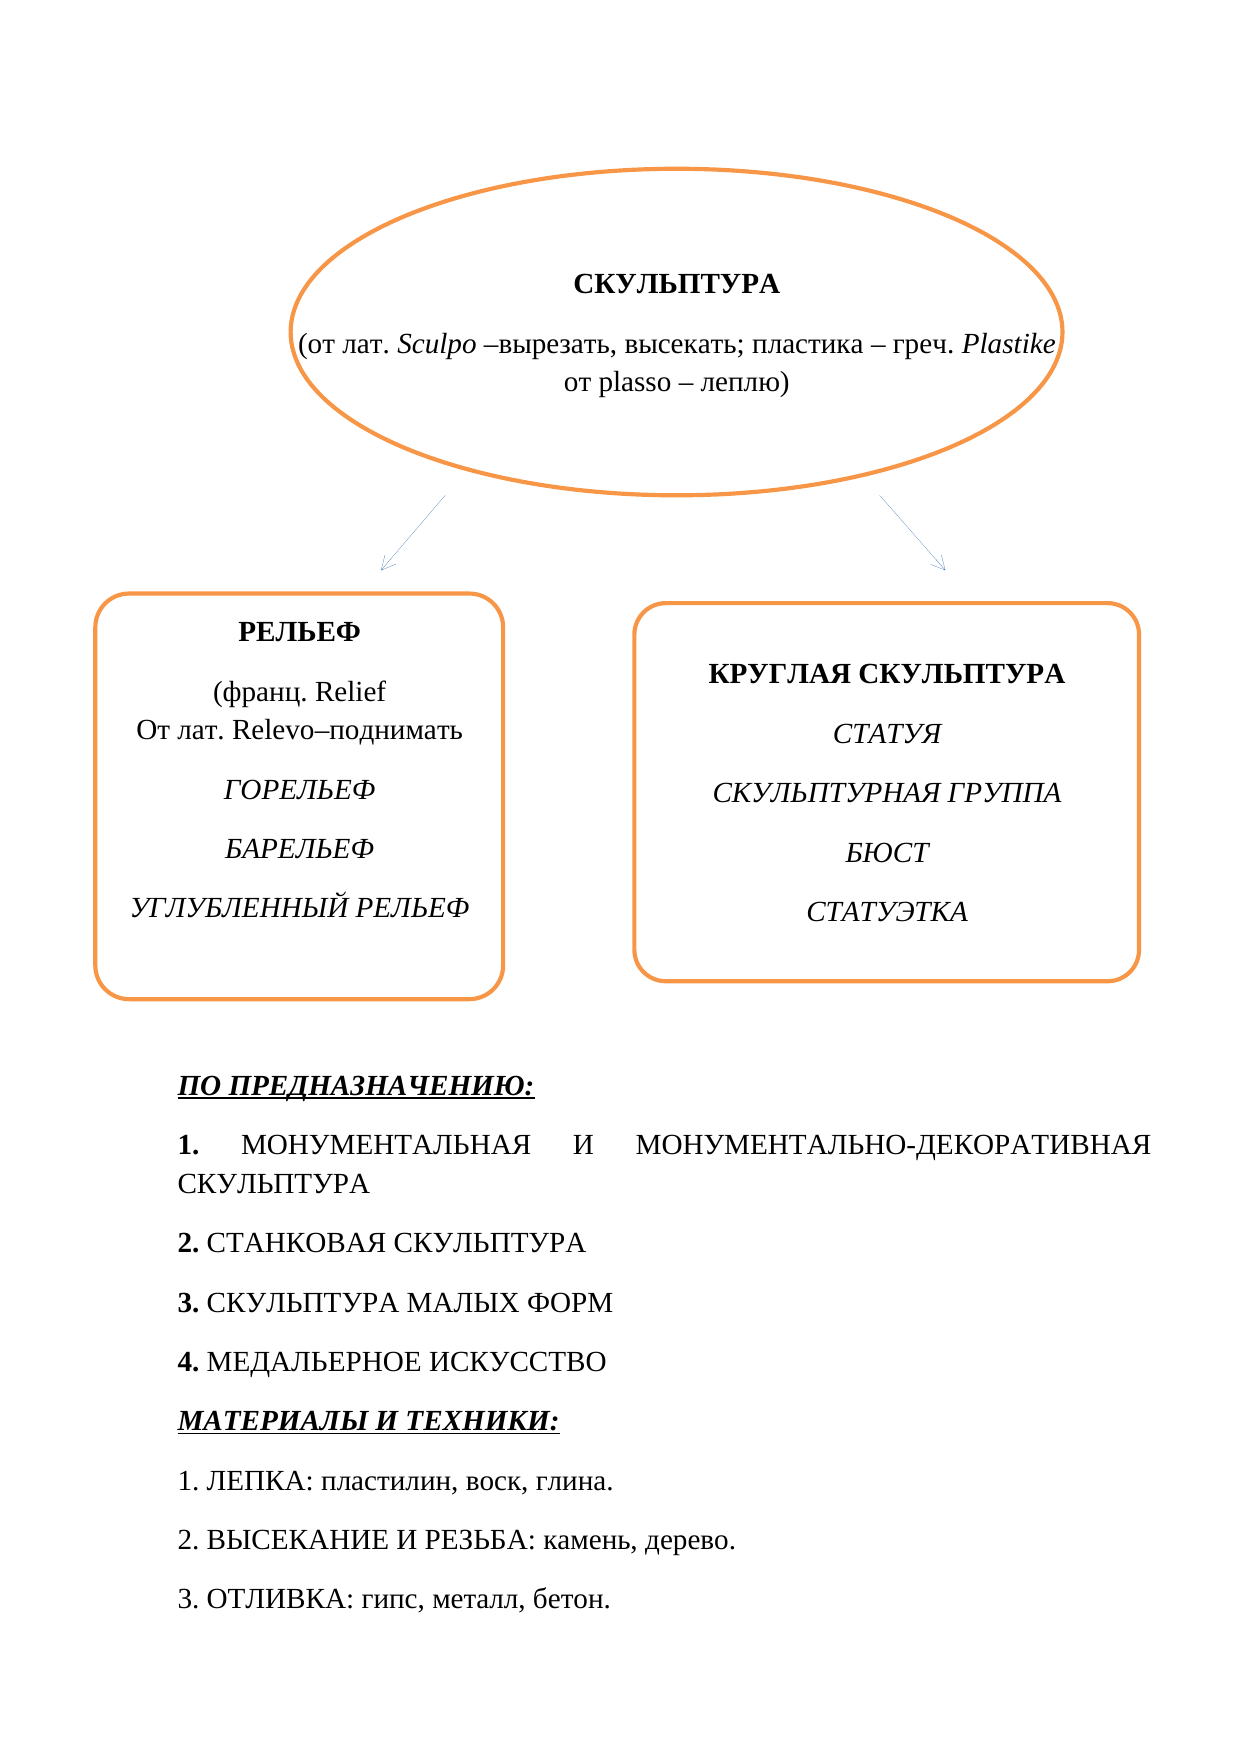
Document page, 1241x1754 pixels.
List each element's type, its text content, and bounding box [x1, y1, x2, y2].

text 2. ВЫСЕКАНИЕ И РЕЗЬБА: камень, дерево. [177, 1522, 1152, 1556]
text 2. СТАНКОВАЯ СКУЛЬПТУРА [177, 1225, 1152, 1259]
text 1. ЛЕПКА: пластилин, воск, глина. [177, 1463, 1152, 1496]
text 1. МОНУМЕНТАЛЬНАЯ И МОНУМЕНТАЛЬНО-ДЕКОРАТИВНАЯ СКУЛЬПТУРА [177, 1127, 1152, 1199]
text 4. МЕДАЛЬЕРНОЕ ИСКУССТВО [177, 1344, 1152, 1378]
text МАТЕРИАЛЫ И ТЕХНИКИ: [177, 1403, 1152, 1437]
text 3. СКУЛЬПТУРА МАЛЫХ ФОРМ [177, 1285, 1152, 1318]
text 3. ОТЛИВКА: гипс, металл, бетон. [177, 1582, 1152, 1615]
text ПО ПРЕДНАЗНАЧЕНИЮ: [177, 1068, 1152, 1102]
